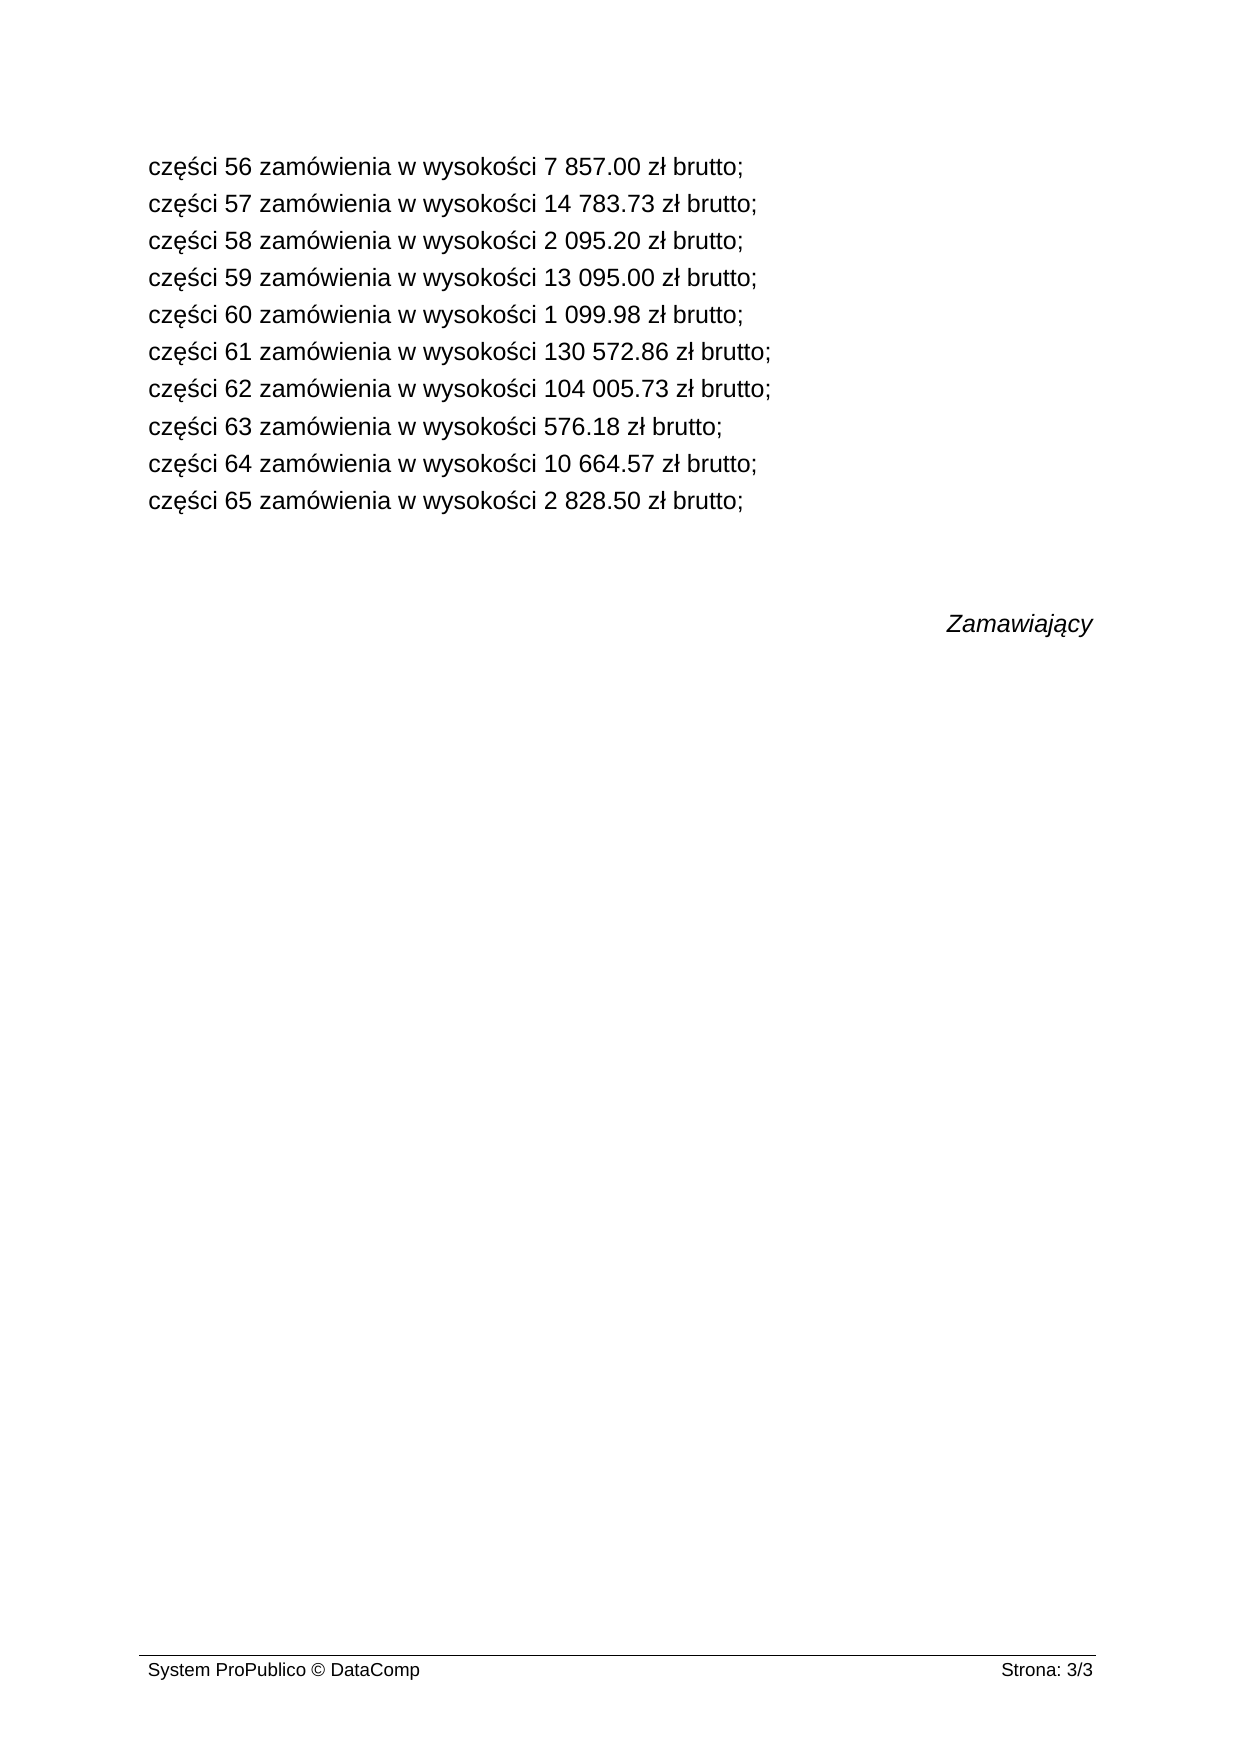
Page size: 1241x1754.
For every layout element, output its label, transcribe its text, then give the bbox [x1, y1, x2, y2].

table_cell części 62 zamówienia w wysokości 104 005.73 zł brutto; [133, 370, 1093, 407]
table_cell części 58 zamówienia w wysokości 2 095.20 zł brutto; [133, 222, 1093, 259]
table_cell części 61 zamówienia w wysokości 130 572.86 zł brutto; [133, 333, 1093, 370]
table_cell części 64 zamówienia w wysokości 10 664.57 zł brutto; [133, 444, 1093, 481]
table_cell części 56 zamówienia w wysokości 7 857.00 zł brutto; [133, 148, 1093, 185]
table_cell części 57 zamówienia w wysokości 14 783.73 zł brutto; [133, 185, 1093, 222]
table_cell części 65 zamówienia w wysokości 2 828.50 zł brutto; [133, 481, 1093, 518]
table_cell części 59 zamówienia w wysokości 13 095.00 zł brutto; [133, 259, 1093, 296]
table_cell części 60 zamówienia w wysokości 1 099.98 zł brutto; [133, 296, 1093, 333]
text Zamawiający [472, 609, 1092, 637]
table_cell części 63 zamówienia w wysokości 576.18 zł brutto; [133, 407, 1093, 444]
